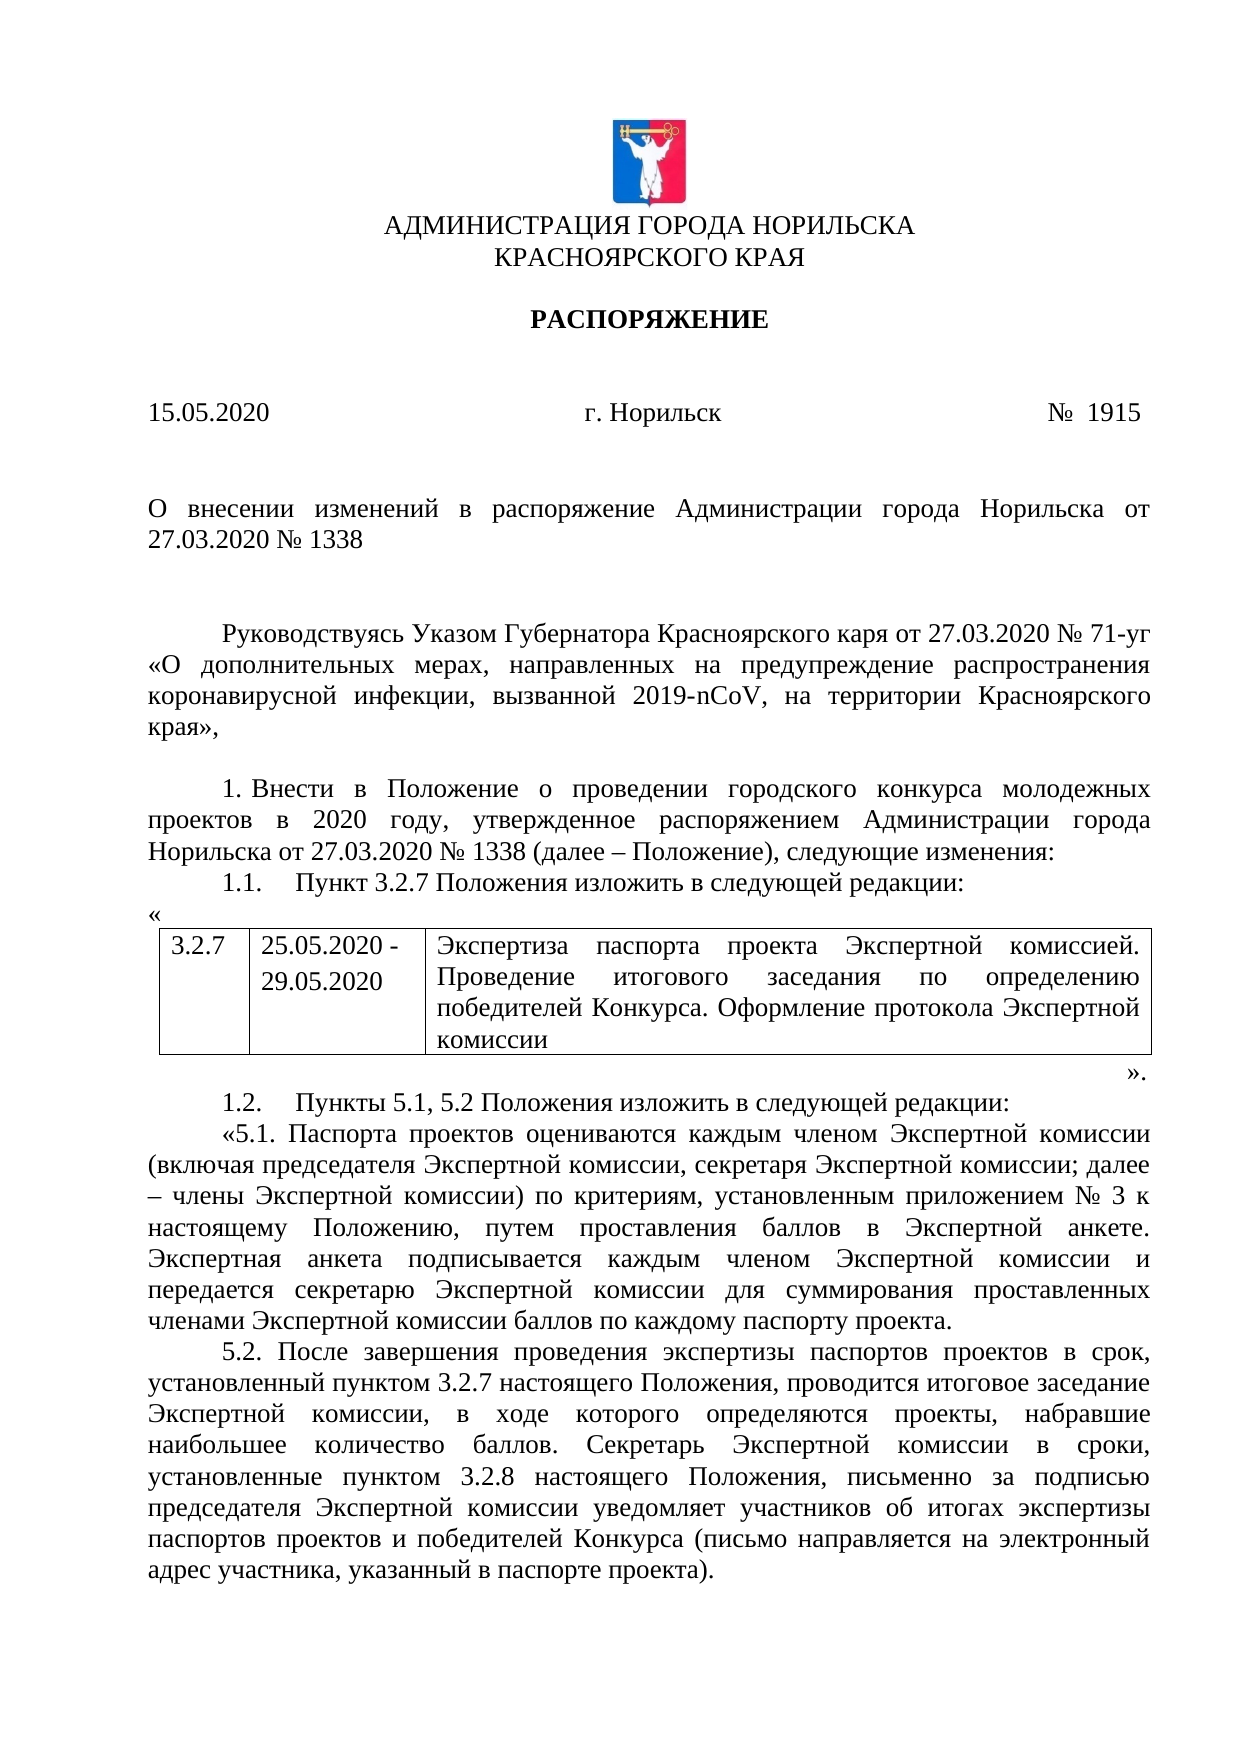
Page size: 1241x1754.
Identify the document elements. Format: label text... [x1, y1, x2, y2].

text КРАСНОЯРСКОГО КРАЯ [148, 241, 1152, 272]
table_header Экспертиза паспорта проекта Экспертной комиссией. Проведение итогового заседания по определению победителей Конкурса. Оформление протокола Экспертной комиссии [426, 929, 1151, 1054]
table_header 3.2.7 [160, 929, 249, 1054]
picture [611, 118, 688, 210]
list Внести в Положение о проведении городского конкурса молодежных проектов в 2020 году, утвержденное распоряжением Администрации города Норильска от 27.03.2020 № 1338 (далее – Положение), следующие изменения: [148, 772, 1152, 866]
text О внесении изменений в распоряжение Администрации города Норильска от 27.03.2020 № 1338 [148, 492, 1152, 554]
list Пункт 3.2.7 Положения изложить в следующей редакции: [148, 866, 1152, 897]
text « [148, 897, 1152, 928]
text 15.05.2020 г. Норильск № 1915 [148, 396, 1152, 427]
text ». [148, 1055, 1152, 1086]
list Пункты 5.1, 5.2 Положения изложить в следующей редакции: [148, 1086, 1152, 1117]
text АДМИНИСТРАЦИЯ ГОРОДА НОРИЛЬСКА [148, 209, 1152, 241]
text РАСПОРЯЖЕНИЕ [148, 303, 1152, 334]
text «5.1. Паспорта проектов оцениваются каждым членом Экспертной комиссии (включая председателя Экспертной комиссии, секретаря Экспертной комиссии; далее – члены Экспертной комиссии) по критериям, установленным приложением № 3 к настоящему Положению, путем проставления баллов в Экспертной анкете. Экспертная анкета подписывается каждым членом Экспертной комиссии и передается секретарю Экспертной комиссии для суммирования проставленных членами Экспертной комиссии баллов по каждому паспорту проекта. [148, 1117, 1152, 1335]
table_header 25.05.2020 -29.05.2020 [250, 929, 425, 1054]
text 5.2. После завершения проведения экспертизы паспортов проектов в срок, установленный пунктом 3.2.7 настоящего Положения, проводится итоговое заседание Экспертной комиссии, в ходе которого определяются проекты, набравшие наибольшее количество баллов. Секретарь Экспертной комиссии в сроки, установленные пунктом 3.2.8 настоящего Положения, письменно за подписью председателя Экспертной комиссии уведомляет участников об итогах экспертизы паспортов проектов и победителей Конкурса (письмо направляется на электронный адрес участника, указанный в паспорте проекта). [148, 1335, 1152, 1584]
text Руководствуясь Указом Губернатора Красноярского каря от 27.03.2020 № 71-уг «О дополнительных мерах, направленных на предупреждение распространения коронавирусной инфекции, вызванной 2019-nCoV, на территории Красноярского края», [148, 617, 1152, 741]
